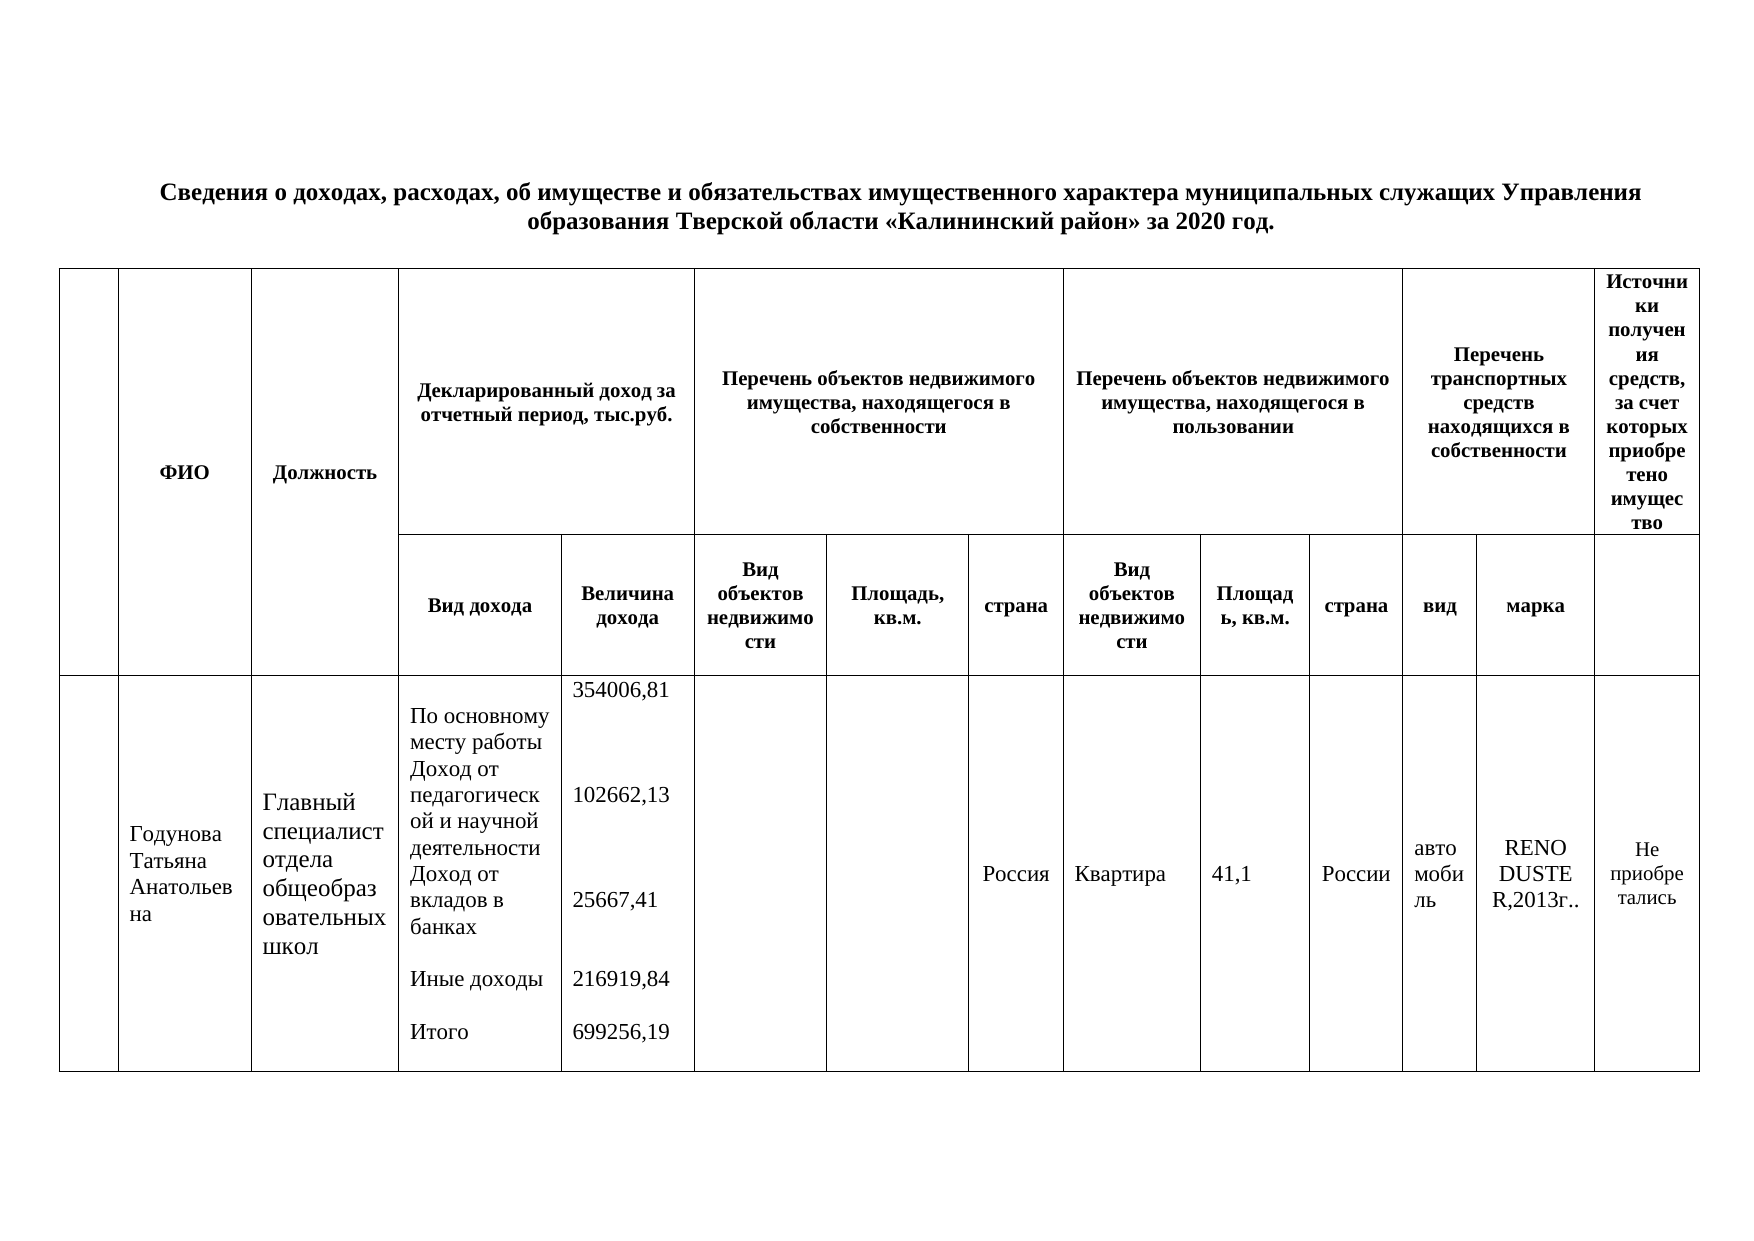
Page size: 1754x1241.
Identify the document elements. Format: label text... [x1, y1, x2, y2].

table_cell Вид объектов недвижимости [1064, 535, 1200, 674]
table_cell [60, 676, 118, 1071]
table_cell Годунова Татьяна Анатольевна [119, 676, 251, 1071]
table_cell По основному месту работы Доход от педагогической и научной деятельности Доход от вкладов в банках Иные доходы Итого [399, 676, 561, 1071]
table_cell Главный специалист отдела общеобразовательных школ [252, 676, 398, 1071]
table_header [60, 269, 118, 674]
table_cell [827, 676, 968, 1071]
table_cell [695, 676, 826, 1071]
table_cell Не приобретались [1595, 676, 1699, 1071]
table_cell Площадь, кв.м. [1201, 535, 1309, 674]
table_cell Вид объектов недвижимости [695, 535, 826, 674]
table_cell России [1310, 676, 1402, 1071]
table_cell Вид дохода [399, 535, 561, 674]
table_cell RENO DUSTER,2013г.. [1477, 676, 1594, 1071]
table_cell 41,1 [1201, 676, 1309, 1071]
table_header ФИО [119, 269, 251, 674]
table_header Декларированный доход за отчетный период, тыс.руб. [399, 269, 694, 534]
text Сведения о доходах, расходах, об имуществе и обязательствах имущественного характера муниципальных служащих Управления образования Тверской области «Калининский район» за 2020 год. [118, 177, 1683, 235]
table_cell Величина дохода [562, 535, 694, 674]
table_cell автомобиль [1403, 676, 1476, 1071]
table_cell [1595, 535, 1699, 674]
table_header Перечень транспортных средств находящихся в собственности [1403, 269, 1594, 534]
table_cell Квартира [1064, 676, 1200, 1071]
table_cell Россия [969, 676, 1063, 1071]
table_header Перечень объектов недвижимого имущества, находящегося в собственности [695, 269, 1063, 534]
table_cell страна [969, 535, 1063, 674]
table_cell страна [1310, 535, 1402, 674]
table_header Должность [252, 269, 398, 674]
table_header Источники получения средств, за счет которых приобретено имущество [1595, 269, 1699, 534]
table_header Перечень объектов недвижимого имущества, находящегося в пользовании [1064, 269, 1402, 534]
table_cell марка [1477, 535, 1594, 674]
table_cell Площадь, кв.м. [827, 535, 968, 674]
table_cell вид [1403, 535, 1476, 674]
table_cell 354006,81 102662,13 25667,41 216919,84 699256,19 [562, 676, 694, 1071]
